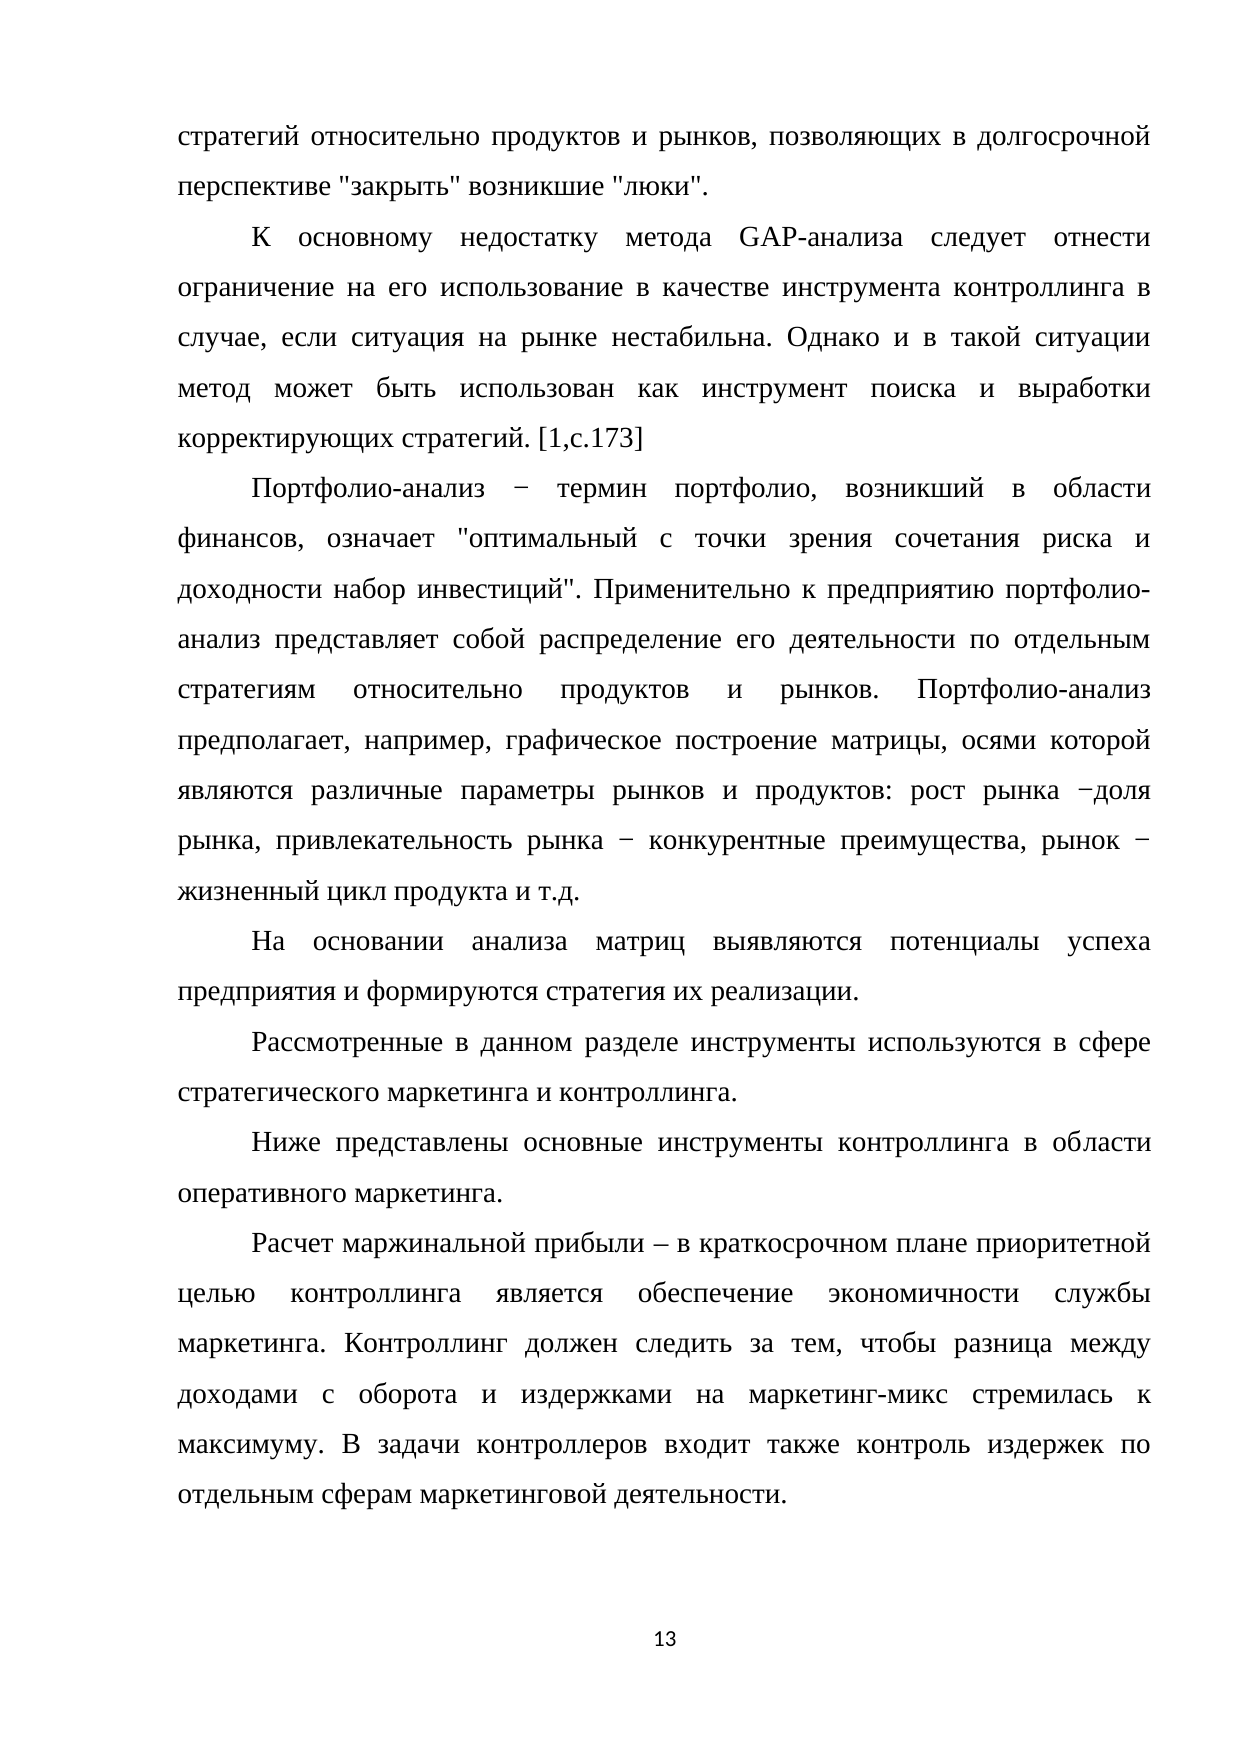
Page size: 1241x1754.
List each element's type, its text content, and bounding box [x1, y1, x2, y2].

text Рассмотренные в данном разделе инструменты используются в сфере стратегического маркетинга и контроллинга. [177, 1024, 1152, 1108]
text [177, 118, 1152, 202]
text Портфолио-анализ − термин портфолио, возникший в области финансов, означает "оптимальный с точки зрения сочетания риска и доходности набор инвестиций". Применительно к предприятию портфолио-анализ представляет собой распределение его деятельности по отдельным стратегиям относительно продуктов и рынков. Портфолио-анализ предполагает, например, графическое построение матрицы, осями которой являются различные параметры рынков и продуктов: рост рынка −доля рынка, привлекательность рынка − конкурентные преимущества, рынок − жизненный цикл продукта и т.д. [177, 470, 1152, 906]
text На основании анализа матриц выявляются потенциалы успеха предприятия и формируются стратегия их реализации. [177, 923, 1152, 1007]
text К основному недостатку метода GAP-анализа следует отнести ограничение на его использование в качестве инструмента контроллинга в случае, если ситуация на рынке нестабильна. Однако и в такой ситуации метод может быть использован как инструмент поиска и выработки корректирующих стратегий. [1,с.173] [177, 219, 1152, 453]
text Расчет маржинальной прибыли – в краткосрочном плане приоритетной целью контроллинга является обеспечение экономичности службы маркетинга. Контроллинг должен следить за тем, чтобы разница между доходами с оборота и издержками на маркетинг-микс стремилась к максимуму. В задачи контроллеров входит также контроль издержек по отдельным сферам маркетинговой деятельности. [177, 1225, 1152, 1510]
text Ниже представлены основные инструменты контроллинга в области оперативного маркетинга. [177, 1124, 1152, 1208]
